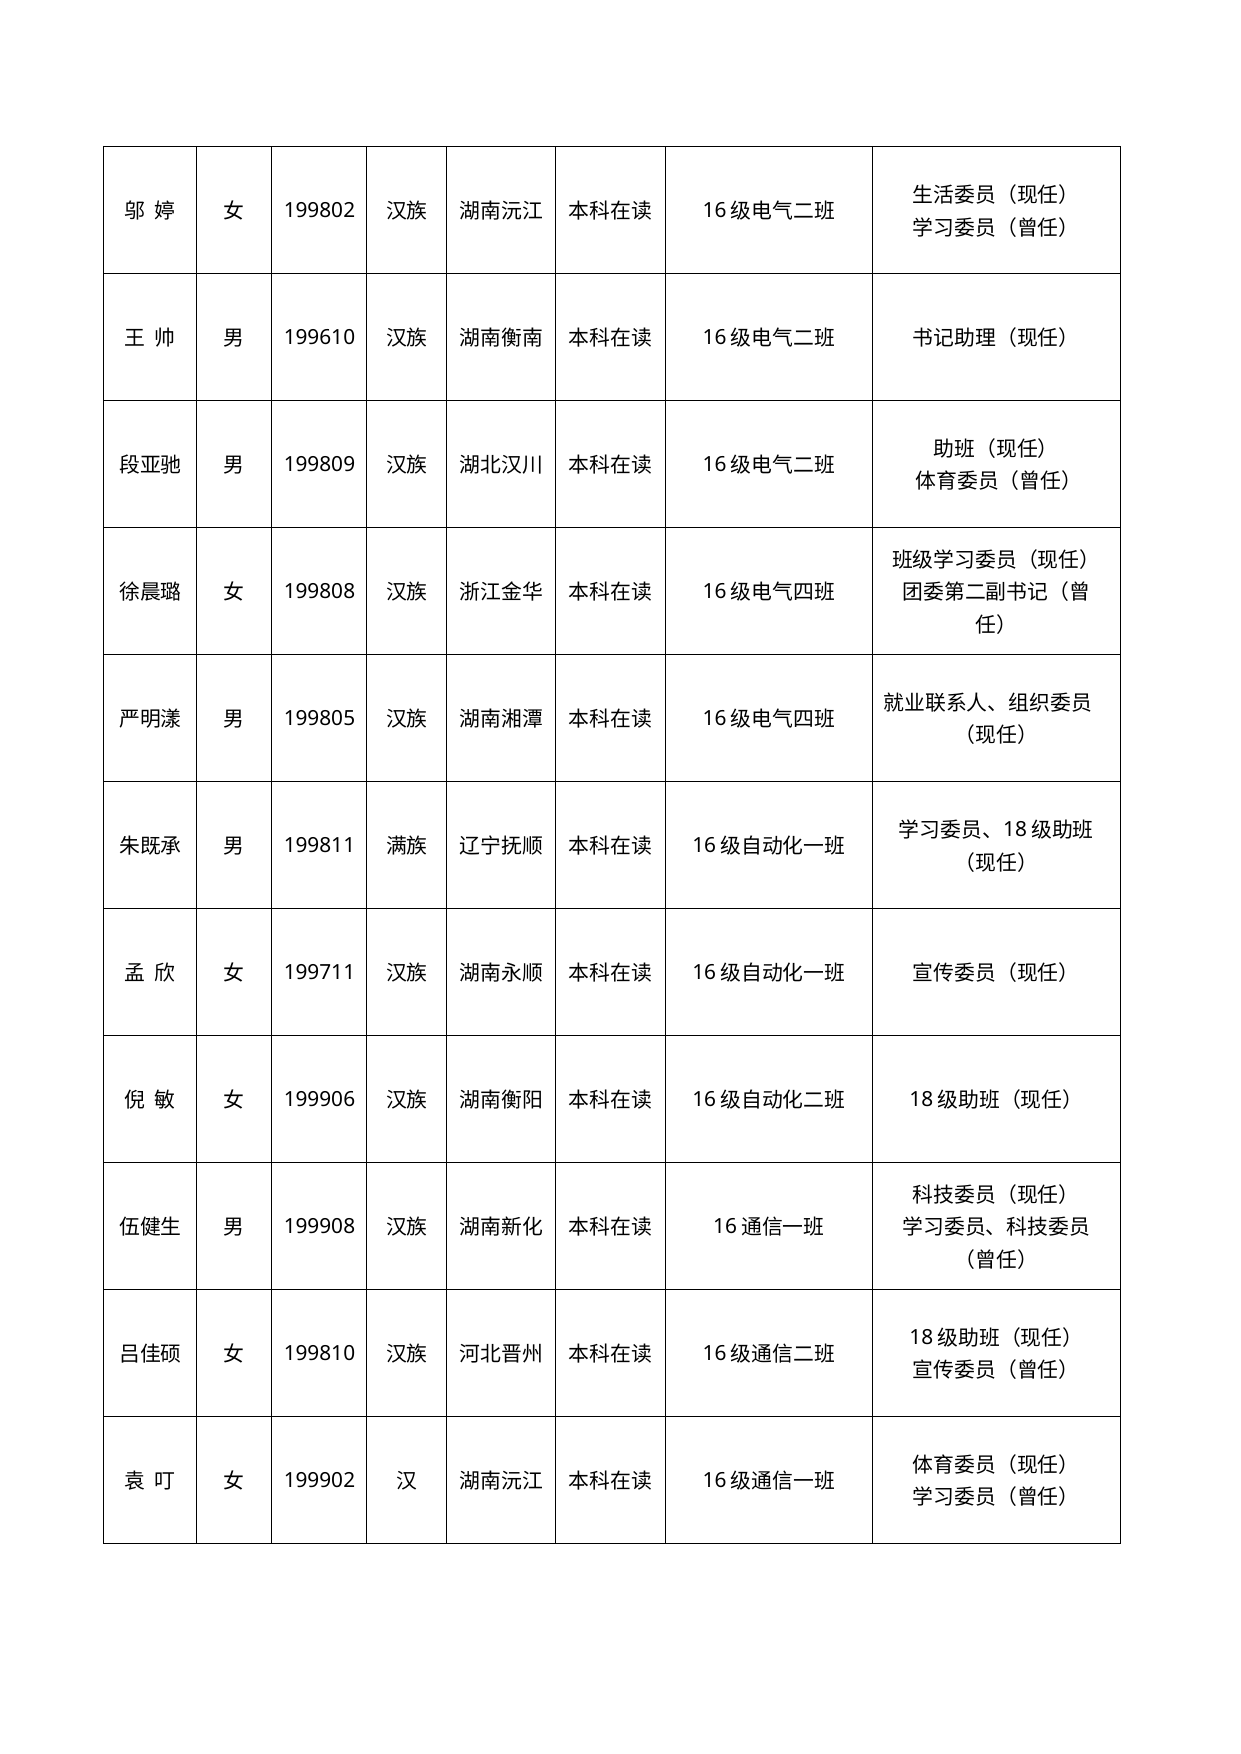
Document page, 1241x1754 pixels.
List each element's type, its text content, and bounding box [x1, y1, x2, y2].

table_cell 河北晋州 [447, 1290, 555, 1416]
table_cell 湖南新化 [447, 1163, 555, 1288]
table_cell 湖南衡南 [447, 274, 555, 400]
table_cell 宣传委员（现任） [873, 909, 1120, 1034]
table_cell 16级电气二班 [666, 147, 872, 273]
table_cell 生活委员（现任） 学习委员（曾任） [873, 147, 1120, 273]
table_cell 199805 [272, 655, 366, 781]
table_cell 16级电气四班 [666, 655, 872, 781]
table_cell 湖北汉川 [447, 401, 555, 527]
table_cell 辽宁抚顺 [447, 782, 555, 908]
table_cell 16通信一班 [666, 1163, 872, 1288]
table_cell 湖南沅江 [447, 147, 555, 273]
table_cell 就业联系人、组织委员 （现任） [873, 655, 1120, 781]
table_cell 助班（现任） 体育委员（曾任） [873, 401, 1120, 527]
table_cell 16级通信一班 [666, 1417, 872, 1542]
table_cell 18级助班（现任） 宣传委员（曾任） [873, 1290, 1120, 1416]
table_cell 本科在读 [556, 655, 665, 781]
table_cell 16级电气四班 [666, 528, 872, 654]
table_cell 男 [197, 401, 271, 527]
table_cell 浙江金华 [447, 528, 555, 654]
table_cell 16级自动化一班 [666, 782, 872, 908]
table_cell 16级通信二班 [666, 1290, 872, 1416]
table_cell 汉族 [367, 1290, 446, 1416]
table_cell 199811 [272, 782, 366, 908]
table_cell 满族 [367, 782, 446, 908]
table_cell 汉族 [367, 909, 446, 1034]
table_cell 本科在读 [556, 1417, 665, 1542]
table_cell 汉族 [367, 655, 446, 781]
table_cell 湖南湘潭 [447, 655, 555, 781]
table_cell 男 [197, 655, 271, 781]
table_cell 男 [197, 274, 271, 400]
table_cell 汉 [367, 1417, 446, 1542]
table_cell 199906 [272, 1036, 366, 1162]
table_cell 严明漾 [104, 655, 196, 781]
table_cell 本科在读 [556, 1036, 665, 1162]
table_cell 199908 [272, 1163, 366, 1288]
table_cell 男 [197, 1163, 271, 1288]
table_cell 学习委员、18级助班 （现任） [873, 782, 1120, 908]
table_cell 袁 叮 [104, 1417, 196, 1542]
table_cell 朱既承 [104, 782, 196, 908]
table_cell 汉族 [367, 1163, 446, 1288]
table_cell 16级电气二班 [666, 401, 872, 527]
table_cell 女 [197, 1290, 271, 1416]
table_cell 16级自动化二班 [666, 1036, 872, 1162]
table_cell 汉族 [367, 528, 446, 654]
table_cell 本科在读 [556, 1290, 665, 1416]
table_cell 体育委员（现任） 学习委员（曾任） [873, 1417, 1120, 1542]
table_cell 孟 欣 [104, 909, 196, 1034]
table_cell 本科在读 [556, 528, 665, 654]
table_cell 汉族 [367, 147, 446, 273]
table_cell 湖南衡阳 [447, 1036, 555, 1162]
table_cell 湖南永顺 [447, 909, 555, 1034]
table_cell 吕佳硕 [104, 1290, 196, 1416]
table_cell 18级助班（现任） [873, 1036, 1120, 1162]
table_cell 本科在读 [556, 274, 665, 400]
table_cell 倪 敏 [104, 1036, 196, 1162]
table_cell 199809 [272, 401, 366, 527]
table_cell 徐晨璐 [104, 528, 196, 654]
table_cell 199808 [272, 528, 366, 654]
table_cell 本科在读 [556, 147, 665, 273]
table_cell 湖南沅江 [447, 1417, 555, 1542]
table_cell 本科在读 [556, 401, 665, 527]
table_cell 199610 [272, 274, 366, 400]
table_cell 班级学习委员（现任） 团委第二副书记（曾任） [873, 528, 1120, 654]
table_cell 科技委员（现任） 学习委员、科技委员 （曾任） [873, 1163, 1120, 1288]
table_cell 女 [197, 1036, 271, 1162]
table_cell 汉族 [367, 274, 446, 400]
table_cell 199802 [272, 147, 366, 273]
table_cell 男 [197, 782, 271, 908]
table_cell 女 [197, 528, 271, 654]
table_cell 本科在读 [556, 1163, 665, 1288]
table_cell 书记助理（现任） [873, 274, 1120, 400]
table_cell 本科在读 [556, 909, 665, 1034]
table_cell 汉族 [367, 1036, 446, 1162]
table_cell 女 [197, 147, 271, 273]
table_cell 16级自动化一班 [666, 909, 872, 1034]
table_cell 伍健生 [104, 1163, 196, 1288]
table_cell 女 [197, 1417, 271, 1542]
table_cell 女 [197, 909, 271, 1034]
table_cell 199711 [272, 909, 366, 1034]
table_cell 199810 [272, 1290, 366, 1416]
table_cell 199902 [272, 1417, 366, 1542]
table_cell 邬 婷 [104, 147, 196, 273]
table_cell 本科在读 [556, 782, 665, 908]
table_cell 王 帅 [104, 274, 196, 400]
table_cell 段亚驰 [104, 401, 196, 527]
table_cell 16级电气二班 [666, 274, 872, 400]
table_cell 汉族 [367, 401, 446, 527]
